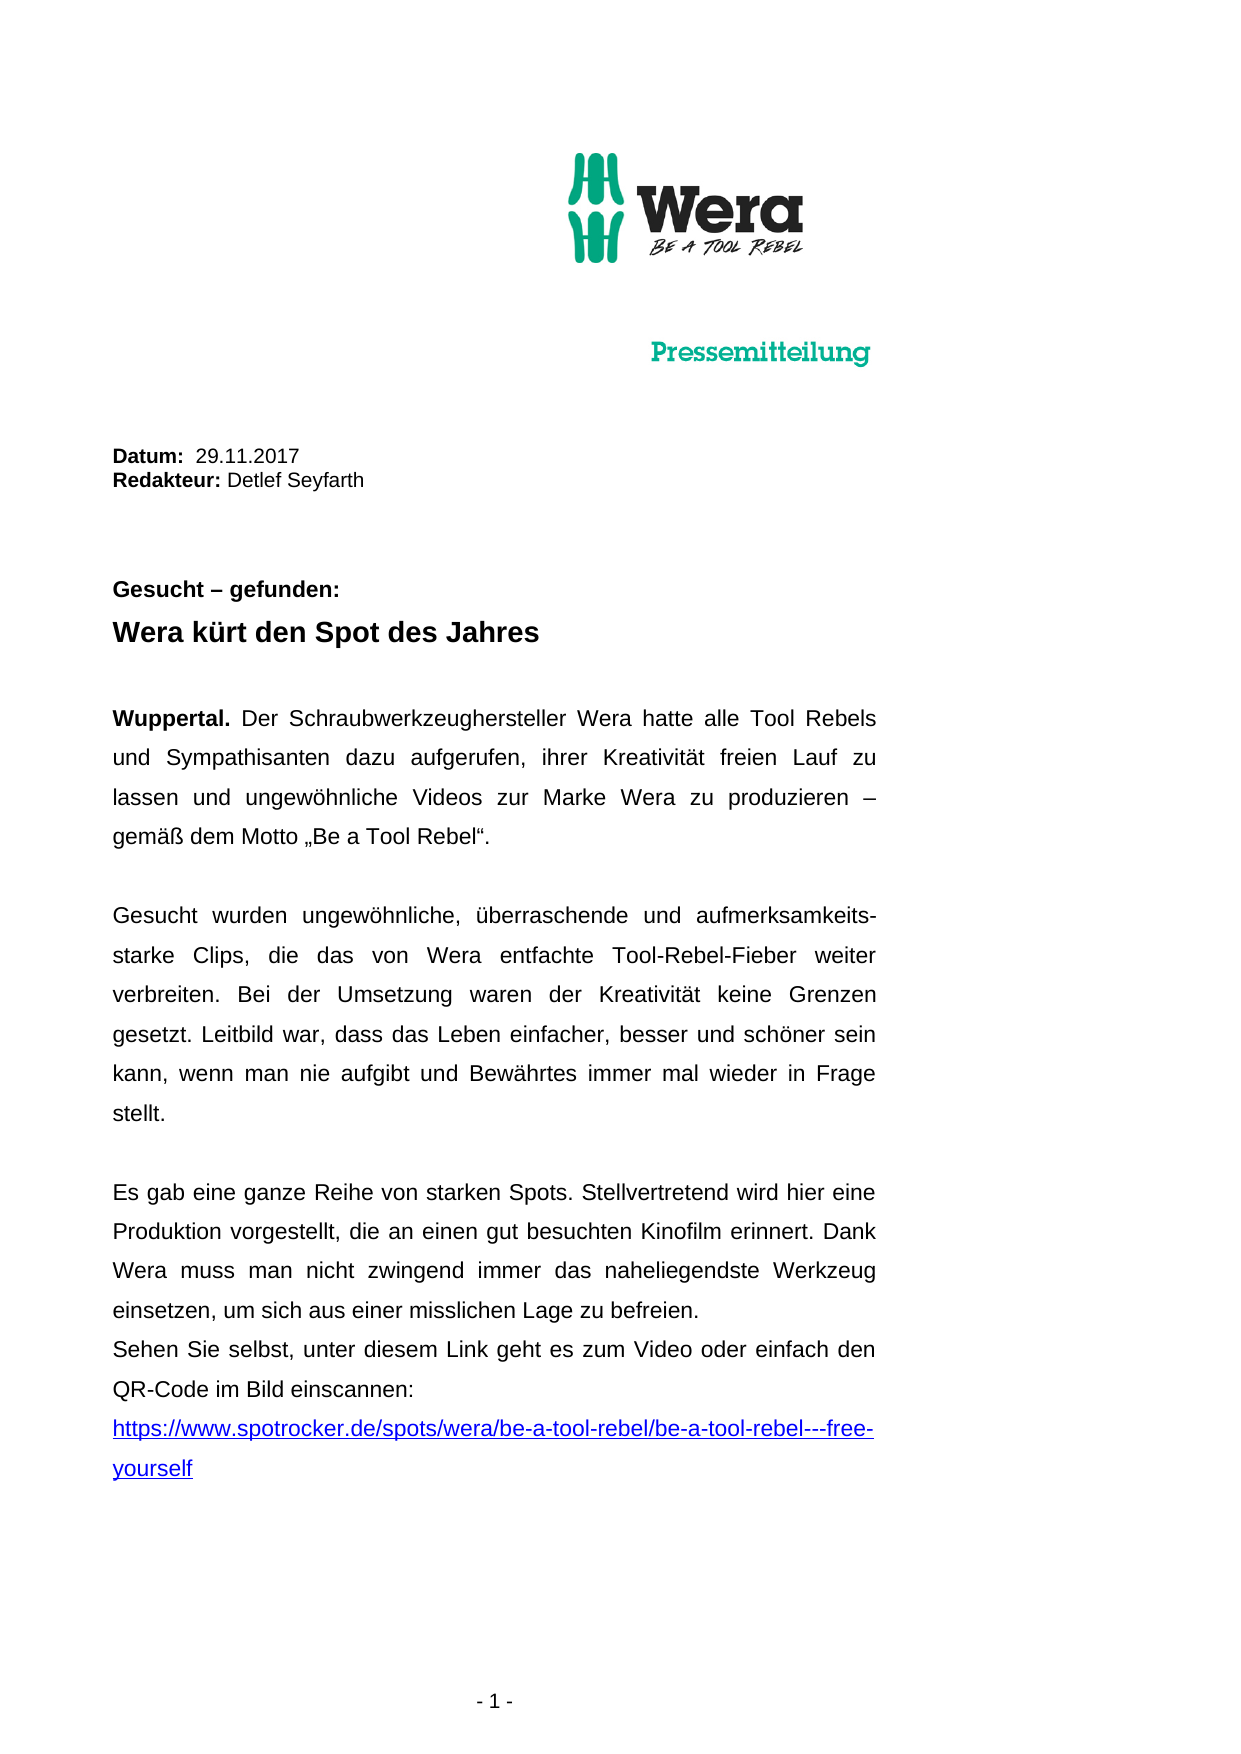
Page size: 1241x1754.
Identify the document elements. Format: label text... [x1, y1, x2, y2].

picture [564, 147, 878, 374]
text Sehen Sie selbst, unter diesem Link geht es zum Video oder einfach den QR-Code im Bild einscannen: [112, 1336, 877, 1402]
text Gesucht – gefunden: [112, 576, 877, 602]
text https://www.spotrocker.de/spots/wera/be-a-tool-rebel/be-a-tool-rebel---free-yourself [112, 1415, 877, 1481]
text Datum: 29.11.2017 [112, 444, 877, 468]
text Es gab eine ganze Reihe von starken Spots. Stellvertretend wird hier eine Produktion vorgestellt, die an einen gut besuchten Kinofilm erinnert. Dank Wera muss man nicht zwingend immer das naheliegendste Werkzeug einsetzen, um sich aus einer misslichen Lage zu befreien. [112, 1178, 877, 1323]
text Gesucht wurden ungewöhnliche, überraschende und aufmerksamkeits-starke Clips, die das von Wera entfachte Tool-Rebel-Fieber weiter verbreiten. Bei der Umsetzung waren der Kreativität keine Grenzen gesetzt. Leitbild war, dass das Leben einfacher, besser und schöner sein kann, wenn man nie aufgibt und Bewährtes immer mal wieder in Frage stellt. [112, 902, 877, 1126]
text Redakteur: Detlef Seyfarth [112, 468, 877, 492]
text Wuppertal. Der Schraubwerkzeughersteller Wera hatte alle Tool Rebels und Sympathisanten dazu aufgerufen, ihrer Kreativität freien Lauf zu lassen und ungewöhnliche Videos zur Marke Wera zu produzieren – gemäß dem Motto „Be a Tool Rebel“. [112, 705, 877, 849]
text Wera kürt den Spot des Jahres [112, 615, 877, 648]
